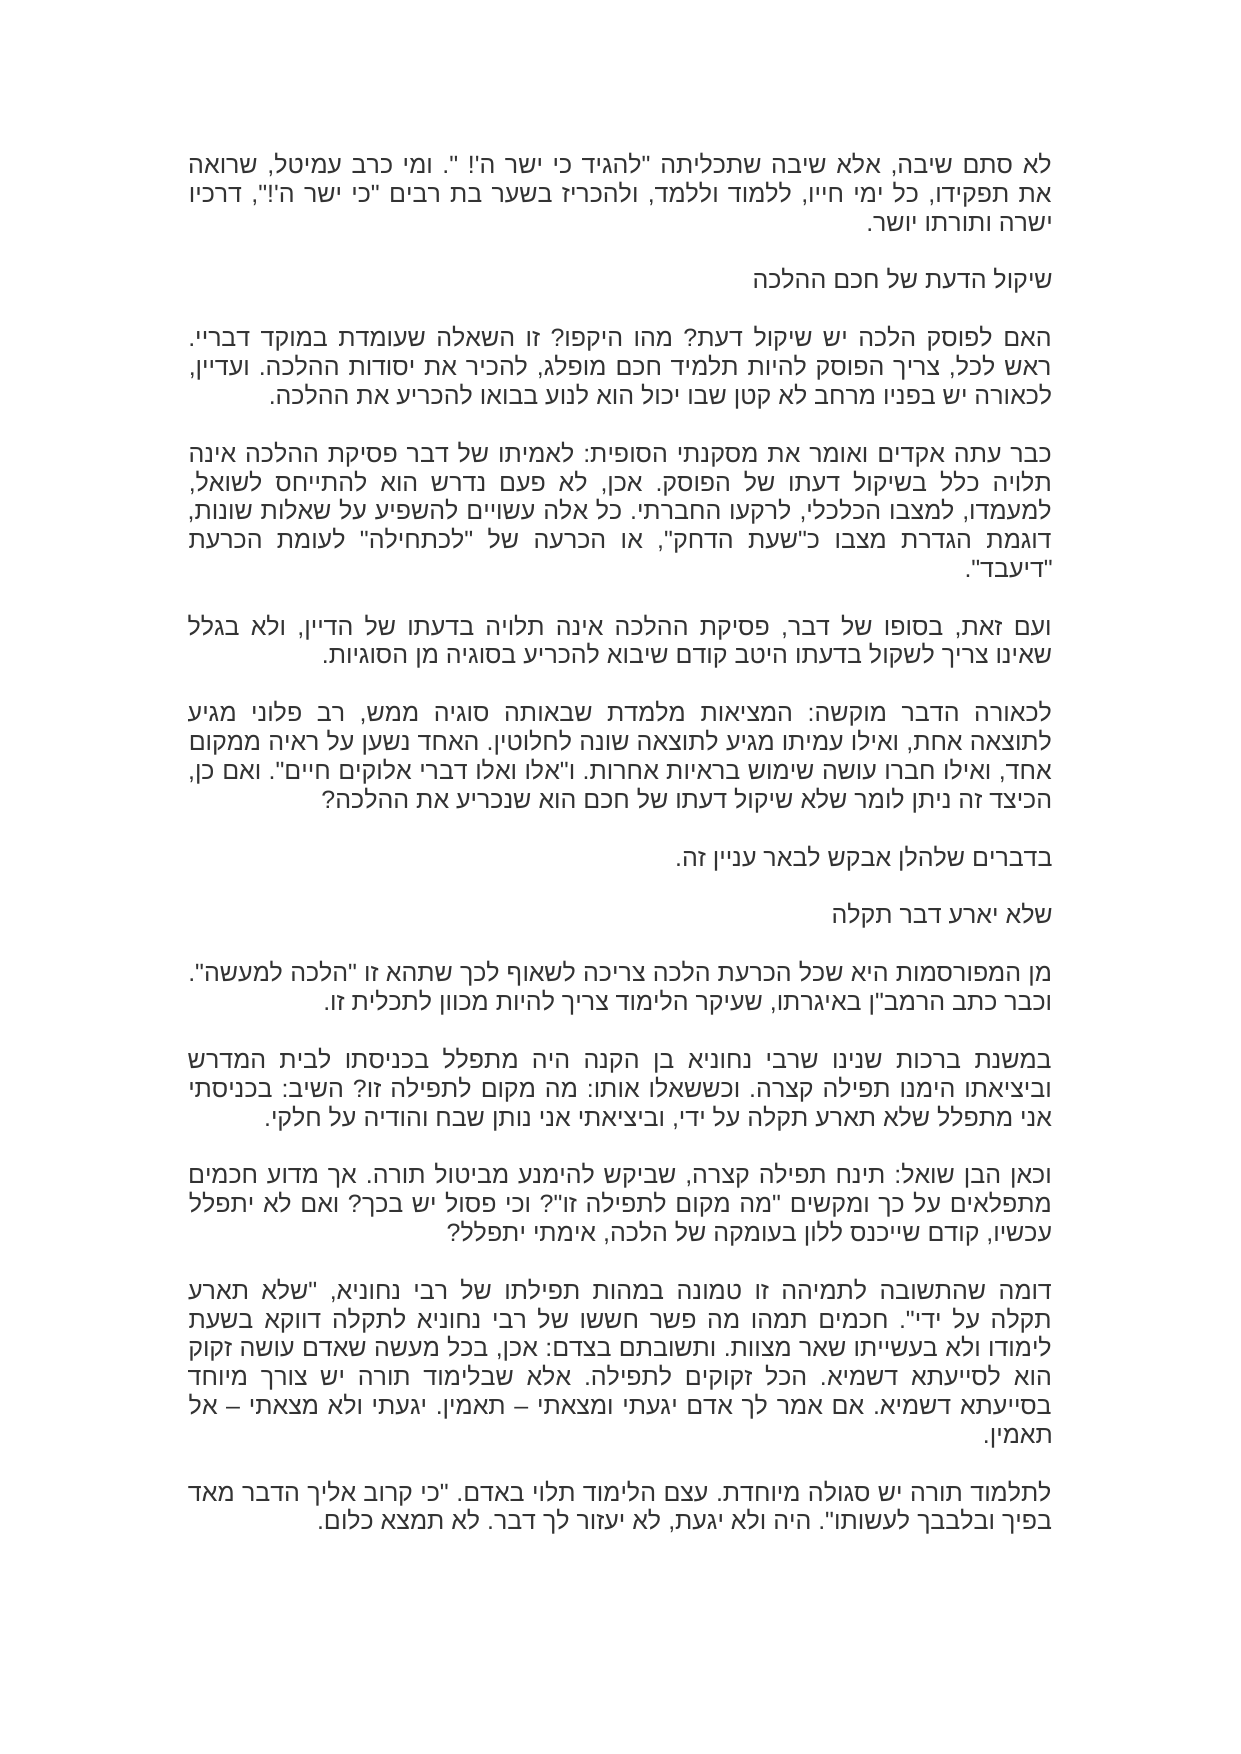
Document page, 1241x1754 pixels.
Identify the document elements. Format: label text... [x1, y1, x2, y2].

text דומה שהתשובה לתמיהה זו טמונה במהות תפילתו של רבי נחוניא, "שלא תארע תקלה על ידי". חכמים תמהו מה פשר חששו של רבי נחוניא לתקלה דווקא בשעת לימודו ולא בעשייתו שאר מצוות. ותשובתם בצדם: אכן, בכל מעשה שאדם עושה זקוק הוא לסייעתא דשמיא. הכל זקוקים לתפילה. אלא שבלימוד תורה יש צורך מיוחד בסייעתא דשמיא. אם אמר לך אדם יגעתי ומצאתי – תאמין. יגעתי ולא מצאתי – אל תאמין. [187, 1276, 1053, 1448]
text וכאן הבן שואל: תינח תפילה קצרה, שביקש להימנע מביטול תורה. אך מדוע חכמים מתפלאים על כך ומקשים "מה מקום לתפילה זו"? וכי פסול יש בכך? ואם לא יתפלל עכשיו, קודם שייכנס ללון בעומקה של הלכה, אימתי יתפלל? [187, 1160, 1053, 1247]
text מן המפורסמות היא שכל הכרעת הלכה צריכה לשאוף לכך שתהא זו "הלכה למעשה". וכבר כתב הרמב"ן באיגרתו, שעיקר הלימוד צריך להיות מכוון לתכלית זו. [187, 958, 1053, 1016]
text ועם זאת, בסופו של דבר, פסיקת ההלכה אינה תלויה בדעתו של הדיין, ולא בגלל שאינו צריך לשקול בדעתו היטב קודם שיבוא להכריע בסוגיה מן הסוגיות. [187, 612, 1053, 669]
text במשנת ברכות שנינו שרבי נחוניא בן הקנה היה מתפלל בכניסתו לבית המדרש וביציאתו הימנו תפילה קצרה. וכששאלו אותו: מה מקום לתפילה זו? השיב: בכניסתי אני מתפלל שלא תארע תקלה על ידי, וביציאתי אני נותן שבח והודיה על חלקי. [187, 1045, 1053, 1131]
text שלא יארע דבר תקלה [187, 900, 1053, 929]
text בדברים שלהלן אבקש לבאר עניין זה. [187, 842, 1053, 871]
text לא סתם שיבה, אלא שיבה שתכליתה "להגיד כי ישר ה'! ". ומי כרב עמיטל, שרואה את תפקידו, כל ימי חייו, ללמוד וללמד, ולהכריז בשער בת רבים "כי ישר ה'!", דרכיו ישרה ותורתו יושר. [187, 150, 1053, 236]
text לכאורה הדבר מוקשה: המציאות מלמדת שבאותה סוגיה ממש, רב פלוני מגיע לתוצאה אחת, ואילו עמיתו מגיע לתוצאה שונה לחלוטין. האחד נשען על ראיה ממקום אחד, ואילו חברו עושה שימוש בראיות אחרות. ו"אלו ואלו דברי אלוקים חיים". ואם כן, הכיצד זה ניתן לומר שלא שיקול דעתו של חכם הוא שנכריע את ההלכה? [187, 698, 1053, 813]
text האם לפוסק הלכה יש שיקול דעת? מהו היקפו? זו השאלה שעומדת במוקד דבריי. ראש לכל, צריך הפוסק להיות תלמיד חכם מופלג, להכיר את יסודות ההלכה. ועדיין, לכאורה יש בפניו מרחב לא קטן שבו יכול הוא לנוע בבואו להכריע את ההלכה. [187, 323, 1053, 409]
text כבר עתה אקדים ואומר את מסקנתי הסופית: לאמיתו של דבר פסיקת ההלכה אינה תלויה כלל בשיקול דעתו של הפוסק. אכן, לא פעם נדרש הוא להתייחס לשואל, למעמדו, למצבו הכלכלי, לרקעו החברתי. כל אלה עשויים להשפיע על שאלות שונות, דוגמת הגדרת מצבו כ"שעת הדחק", או הכרעה של "לכתחילה" לעומת הכרעת "דיעבד". [187, 439, 1053, 582]
text לתלמוד תורה יש סגולה מיוחדת. עצם הלימוד תלוי באדם. "כי קרוב אליך הדבר מאד בפיך ובלבבך לעשותו". היה ולא יגעת, לא יעזור לך דבר. לא תמצא כלום. [187, 1477, 1053, 1535]
text שיקול הדעת של חכם ההלכה [187, 265, 1053, 294]
